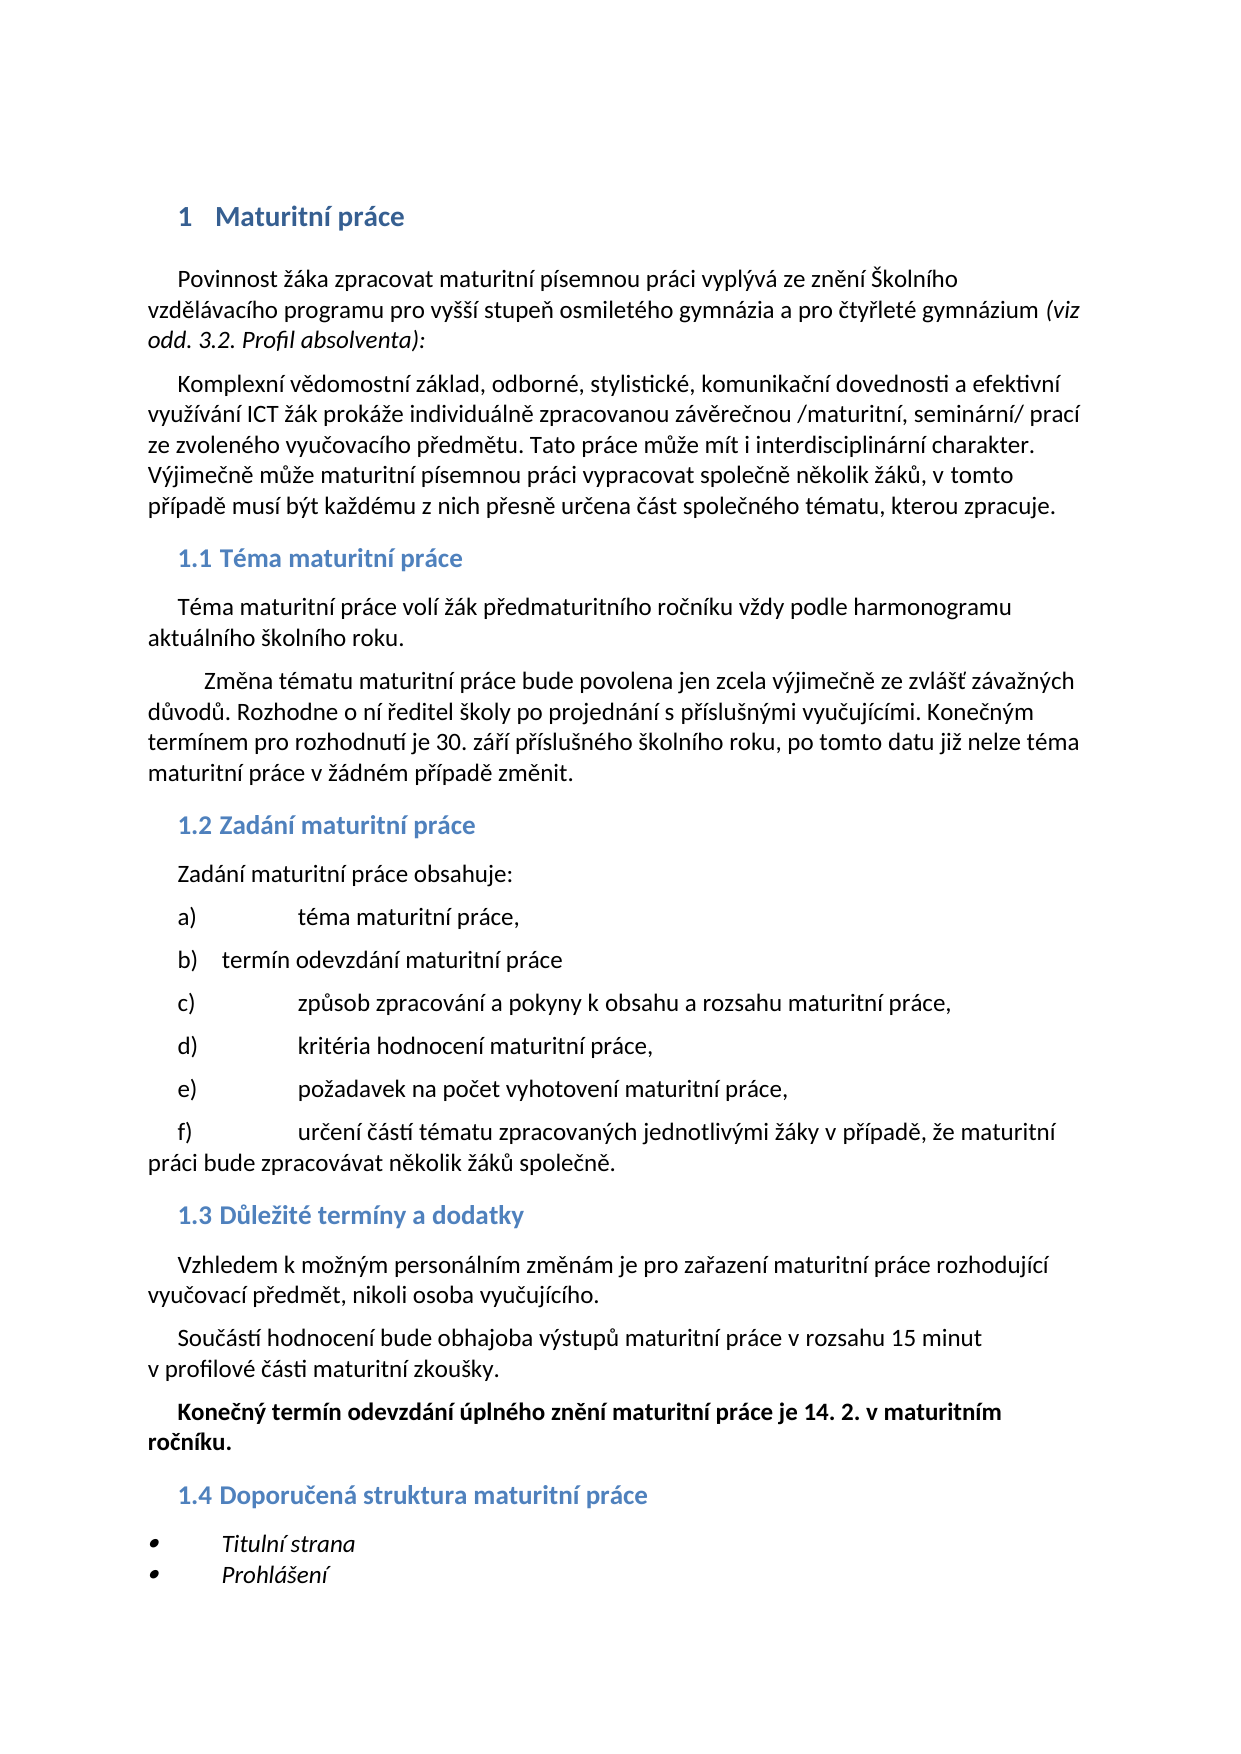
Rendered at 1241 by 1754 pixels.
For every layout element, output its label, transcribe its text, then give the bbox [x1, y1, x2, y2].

subtitle Důležité termíny a dodatky [177, 1198, 1092, 1231]
title Zadání maturitní práce obsahuje: [177, 858, 1092, 889]
subtitle Doporučená struktura maturitní práce [177, 1478, 1092, 1511]
list Titulní strana [148, 1528, 1092, 1559]
title Komplexní vědomostní základ, odborné, stylistické, komunikační dovednosti a efektivní využívání ICT žák prokáže individuálně zpracovanou závěrečnou /maturitní, seminární/ prací ze zvoleného vyučovacího předmětu. Tato práce může mít i interdisciplinární charakter. Výjimečně může maturitní písemnou práci vypracovat společně několik žáků, v tomto případě musí být každému z nich přesně určena část společného tématu, kterou zpracuje. [148, 368, 1092, 520]
subtitle Zadání maturitní práce [177, 808, 1092, 841]
title požadavek na počet vyhotovení maturitní práce, [148, 1073, 1092, 1104]
title Vzhledem k možným personálním změnám je pro zařazení maturitní práce rozhodující vyučovací předmět, nikoli osoba vyučujícího. [148, 1249, 1092, 1310]
subtitle Téma maturitní práce [177, 541, 1092, 574]
title Téma maturitní práce volí žák předmaturitního ročníku vždy podle harmonogramu aktuálního školního roku. [148, 592, 1092, 653]
title Konečný termín odevzdání úplného znění maturitní práce je 14. 2. v maturitním ročníku. [148, 1396, 1092, 1457]
title téma maturitní práce, [148, 901, 1092, 932]
title určení částí tématu zpracovaných jednotlivými žáky v případě, že maturitní práci bude zpracovávat několik žáků společně. [148, 1117, 1092, 1178]
title termín odevzdání maturitní práce [177, 944, 1092, 975]
list Prohlášení [148, 1559, 1092, 1589]
title kritéria hodnocení maturitní práce, [148, 1031, 1092, 1061]
title Součástí hodnocení bude obhajoba výstupů maturitní práce v rozsahu 15 minut v profilové části maturitní zkoušky. [148, 1322, 1092, 1383]
title Změna tématu maturitní práce bude povolena jen zcela výjimečně ze zvlášť závažných důvodů. Rozhodne o ní ředitel školy po projednání s příslušnými vyučujícími. Konečným termínem pro rozhodnutí je 30. září příslušného školního roku, po tomto datu již nelze téma maturitní práce v žádném případě změnit. [148, 665, 1092, 787]
title Povinnost žáka zpracovat maturitní písemnou práci vyplývá ze znění Školního vzdělávacího programu pro vyšší stupeň osmiletého gymnázia a pro čtyřleté gymnázium (viz odd. 3.2. Profil absolventa): [148, 264, 1092, 355]
title způsob zpracování a pokyny k obsahu a rozsahu maturitní práce, [148, 987, 1092, 1018]
subtitle Maturitní práce [177, 198, 1092, 233]
